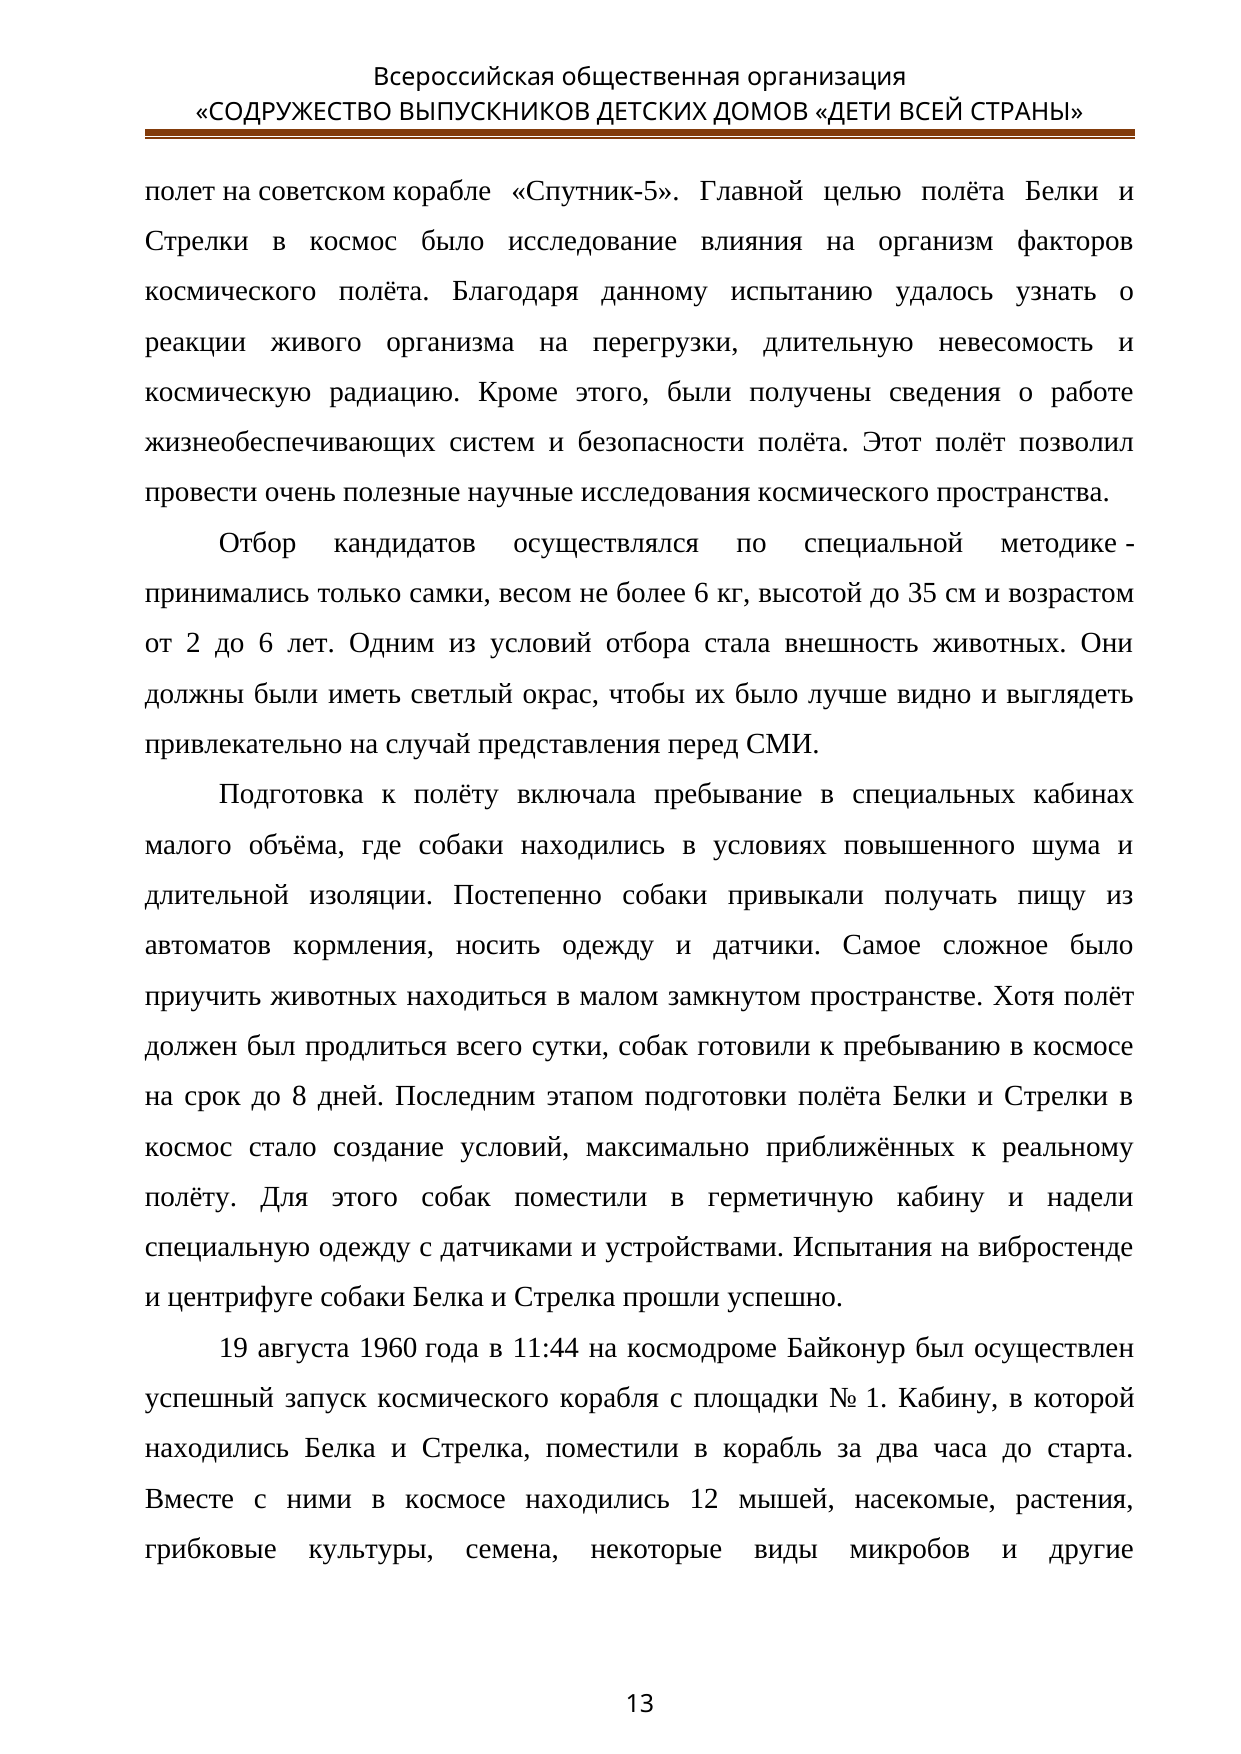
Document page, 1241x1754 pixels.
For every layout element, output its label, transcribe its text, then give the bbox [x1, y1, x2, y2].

text Подготовка к полёту включала пребывание в специальных кабинах малого объёма, где собаки находились в условиях повышенного шума и длительной изоляции. Постепенно собаки привыкали получать пищу из автоматов кормления, носить одежду и датчики. Самое сложное было приучить животных находиться в малом замкнутом пространстве. Хотя полёт должен был продлиться всего сутки, собак готовили к пребыванию в космосе на срок до 8 дней. Последним этапом подготовки полёта Белки и Стрелки в космос стало создание условий, максимально приближённых к реальному полёту. Для этого собак поместили в герметичную кабину и надели специальную одежду с датчиками и устройствами. Испытания на вибростенде и центрифуге собаки Белка и Стрелка прошли успешно. [144, 776, 1135, 1313]
text Отбор кандидатов осуществлялся по специальной методике - принимались только самки, весом не более 6 кг, высотой до 35 см и возрастом от 2 до 6 лет. Одним из условий отбора стала внешность животных. Они должны были иметь светлый окрас, чтобы их было лучше видно и выглядеть привлекательно на случай представления перед СМИ. [144, 525, 1135, 760]
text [144, 173, 1135, 508]
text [144, 1330, 1135, 1565]
